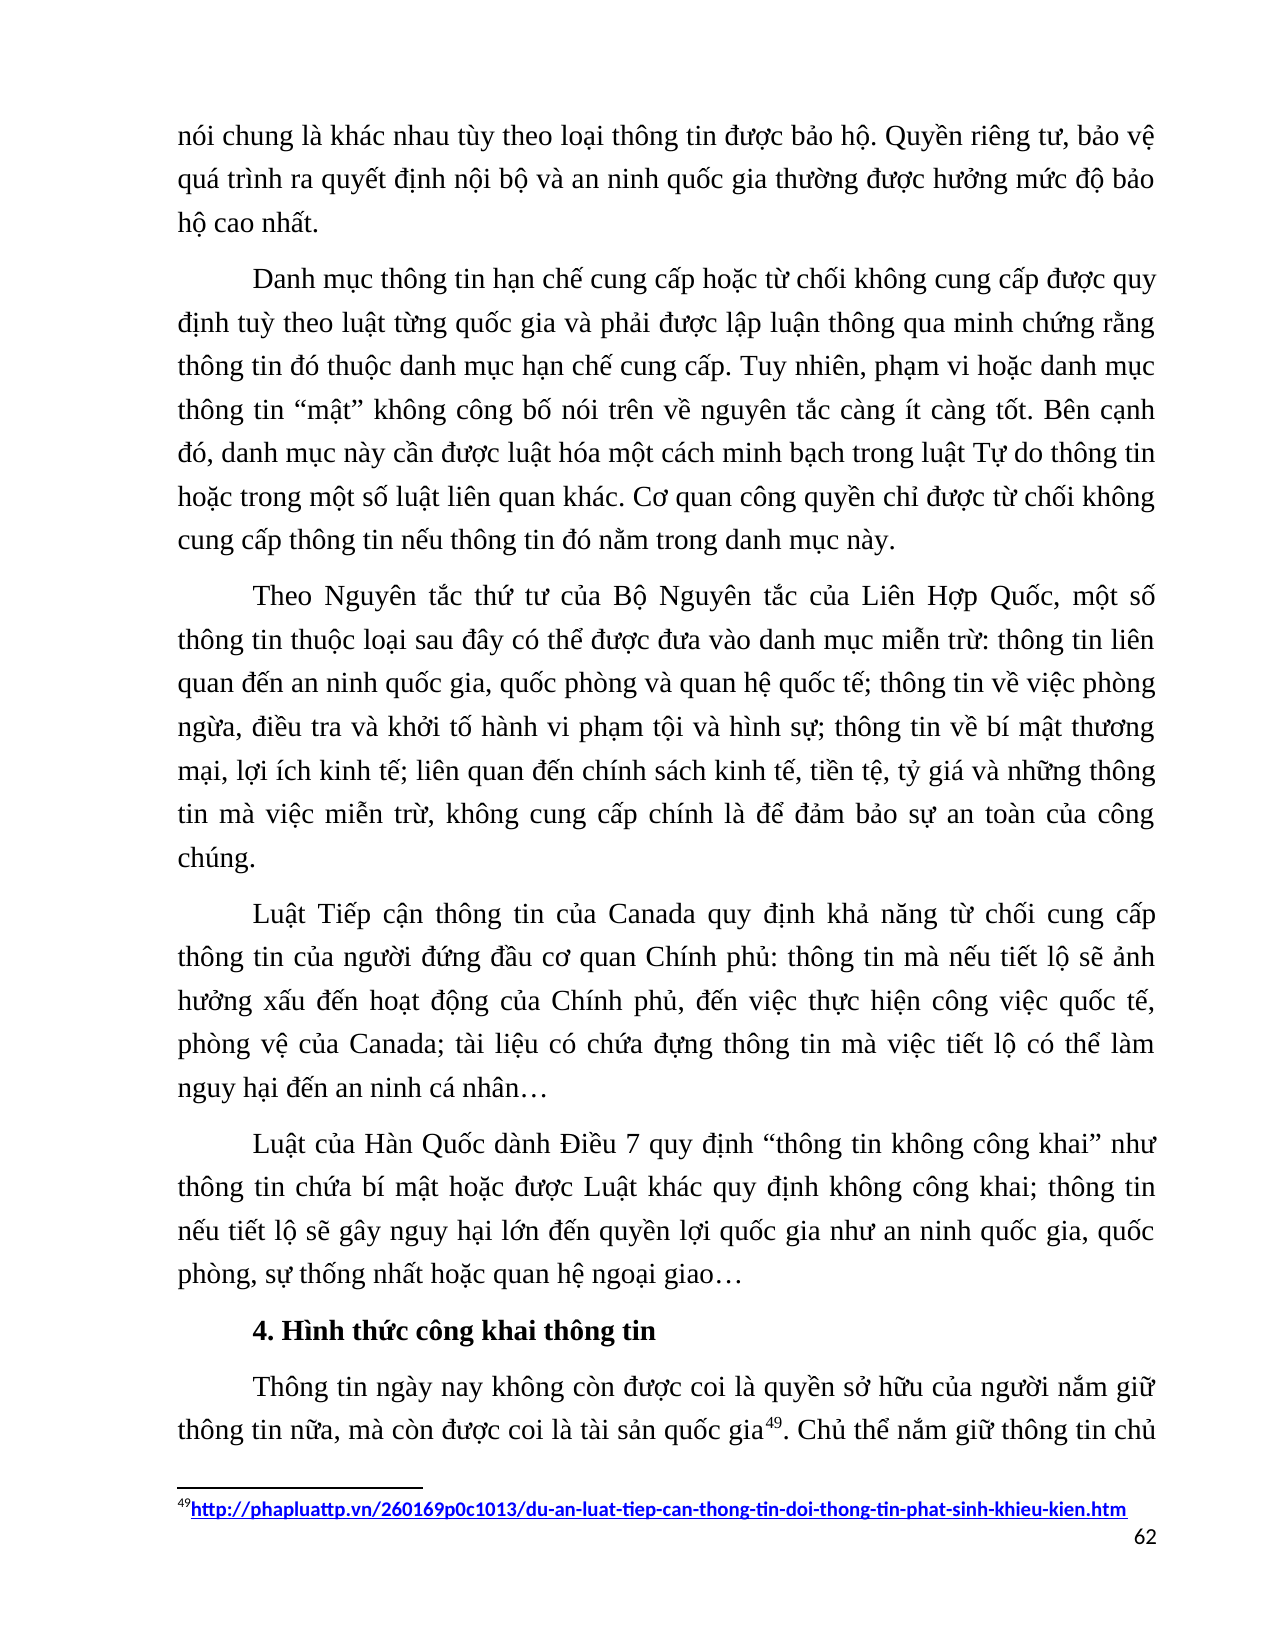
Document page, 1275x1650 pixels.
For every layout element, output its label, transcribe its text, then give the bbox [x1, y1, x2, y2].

text Luật Tiếp cận thông tin của Canada quy định khả năng từ chối cung cấp thông tin của người đứng đầu cơ quan Chính phủ: thông tin mà nếu tiết lộ sẽ ảnh hưởng xấu đến hoạt động của Chính phủ, đến việc thực hiện công việc quốc tế, phòng vệ của Canada; tài liệu có chứa đựng thông tin mà việc tiết lộ có thể làm nguy hại đến an ninh cá nhân… [177, 896, 1157, 1103]
text Theo Nguyên tắc thứ tư của Bộ Nguyên tắc của Liên Hợp Quốc, một số thông tin thuộc loại sau đây có thể được đưa vào danh mục miễn trừ: thông tin liên quan đến an ninh quốc gia, quốc phòng và quan hệ quốc tế; thông tin về việc phòng ngừa, điều tra và khởi tố hành vi phạm tội và hình sự; thông tin về bí mật thương mại, lợi ích kinh tế; liên quan đến chính sách kinh tế, tiền tệ, tỷ giá và những thông tin mà việc miễn trừ, không cung cấp chính là để đảm bảo sự an toàn của công chúng. [177, 578, 1157, 873]
text Luật của Hàn Quốc dành Điều 7 quy định “thông tin không công khai” như thông tin chứa bí mật hoặc được Luật khác quy định không công khai; thông tin nếu tiết lộ sẽ gây nguy hại lớn đến quyền lợi quốc gia như an ninh quốc gia, quốc phòng, sự thống nhất hoặc quan hệ ngoại giao… [177, 1126, 1157, 1290]
text Danh mục thông tin hạn chế cung cấp hoặc từ chối không cung cấp được quy định tuỳ theo luật từng quốc gia và phải được lập luận thông qua minh chứng rằng thông tin đó thuộc danh mục hạn chế cung cấp. Tuy nhiên, phạm vi hoặc danh mục thông tin “mật” không công bố nói trên về nguyên tắc càng ít càng tốt. Bên cạnh đó, danh mục này cần được luật hóa một cách minh bạch trong luật Tự do thông tin hoặc trong một số luật liên quan khác. Cơ quan công quyền chỉ được từ chối không cung cấp thông tin nếu thông tin đó nằm trong danh mục này. [177, 261, 1157, 556]
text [177, 118, 1157, 239]
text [177, 1369, 1157, 1446]
text 4. Hình thức công khai thông tin [177, 1313, 1157, 1346]
